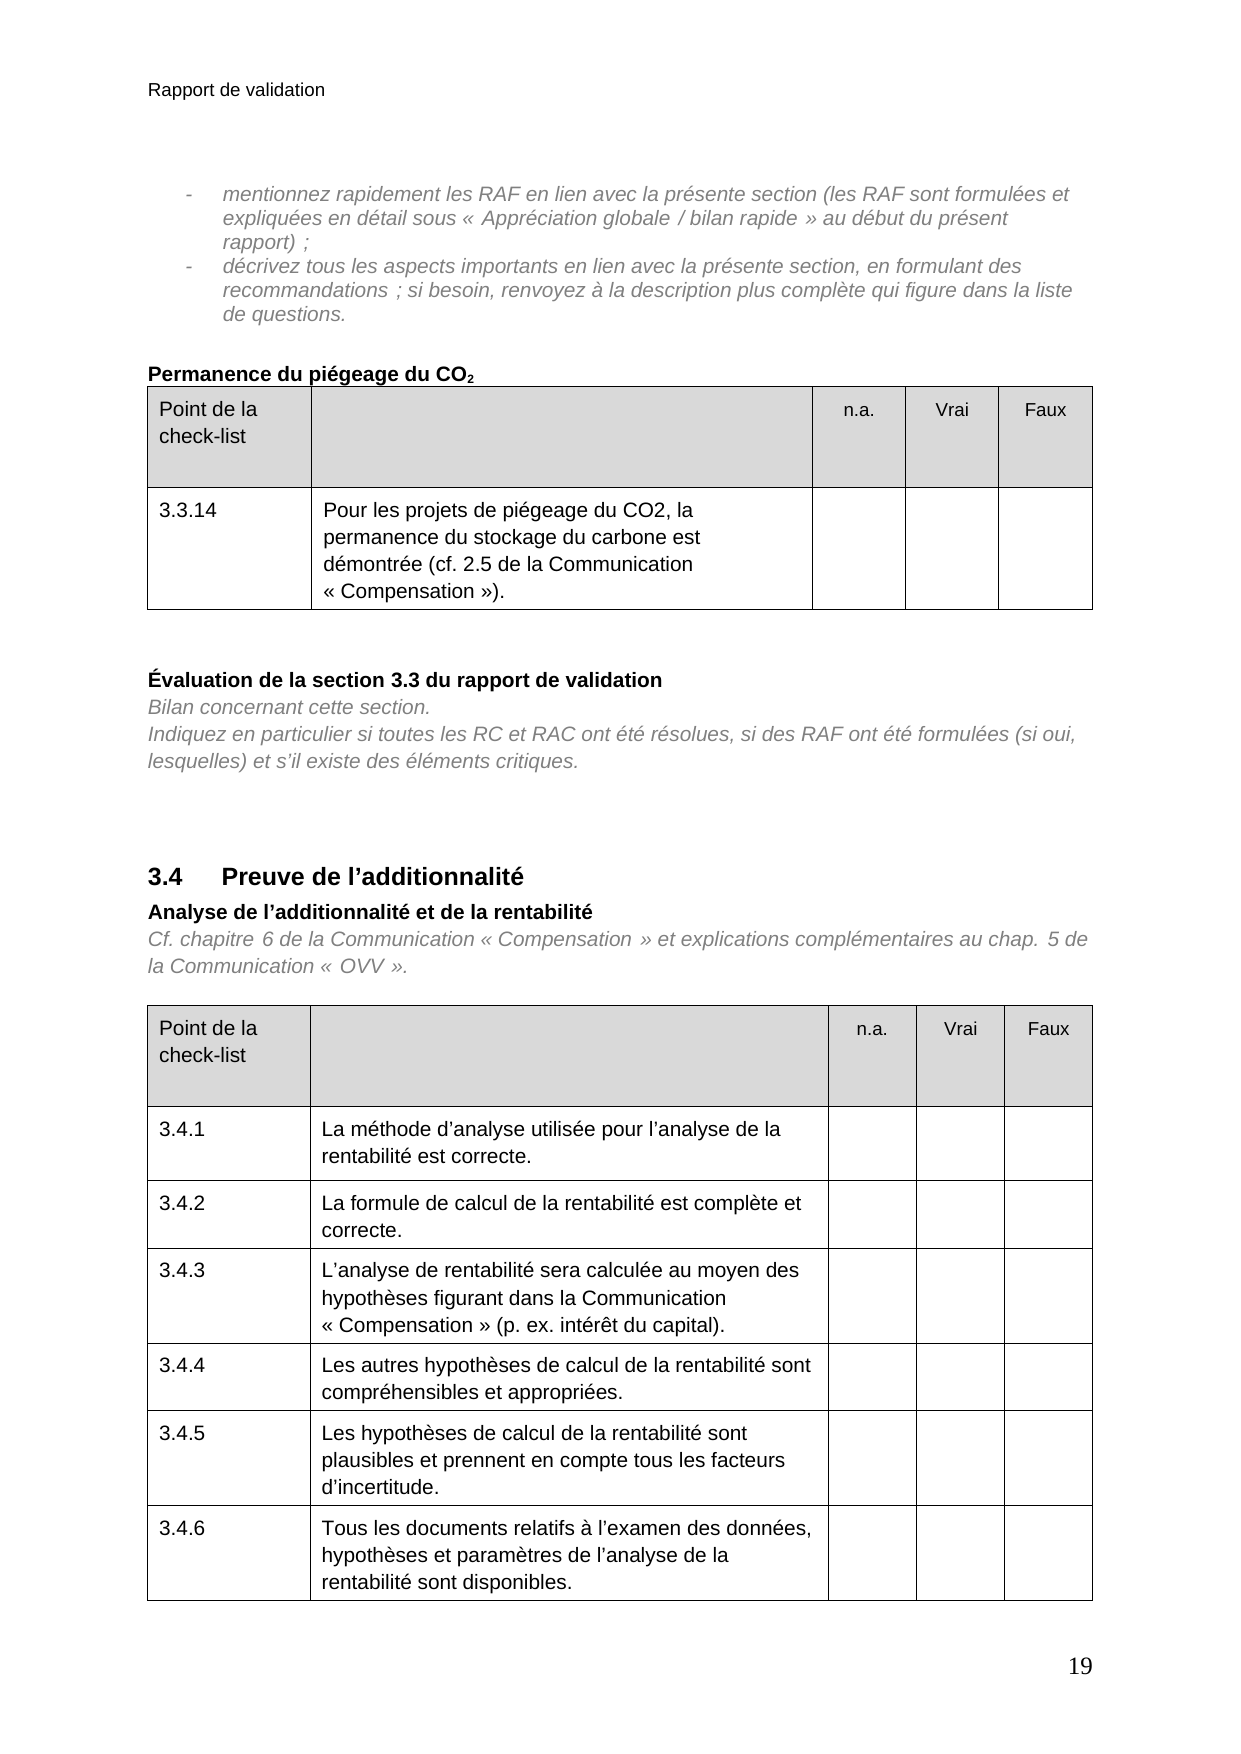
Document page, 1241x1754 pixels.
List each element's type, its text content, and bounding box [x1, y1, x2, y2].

text Cf. chapitre 6 de la Communication « Compensation » et explications complémentaires au chap. 5 de la Communication « OVV ». [148, 924, 1093, 978]
table_cell [829, 1181, 916, 1248]
table_cell Tous les documents relatifs à l’examen des données, hypothèses et paramètres de l’analyse de la rentabilité sont disponibles. [311, 1506, 828, 1600]
table_cell [917, 1344, 1004, 1410]
table_cell Les autres hypothèses de calcul de la rentabilité sont compréhensibles et appropriées. [311, 1344, 828, 1410]
text Analyse de l’additionnalité et de la rentabilité [148, 897, 1093, 924]
table_cell 3.4.5 [148, 1411, 310, 1505]
table_cell La formule de calcul de la rentabilité est complète et correcte. [311, 1181, 828, 1248]
text Indiquez en particulier si toutes les RC et RAC ont été résolues, si des RAF ont été formulées (si oui, lesquelles) et s’il existe des éléments critiques. [148, 718, 1093, 773]
table_cell 3.4.1 [148, 1107, 310, 1180]
table_cell [829, 1506, 916, 1600]
table_cell [1005, 1344, 1092, 1410]
table_cell 3.4.3 [148, 1249, 310, 1343]
table_header [311, 1006, 828, 1106]
table_cell [813, 488, 905, 609]
table_cell [917, 1506, 1004, 1600]
table_cell Les hypothèses de calcul de la rentabilité sont plausibles et prennent en compte tous les facteurs d’incertitude. [311, 1411, 828, 1505]
table_cell [999, 488, 1092, 609]
table_cell [1005, 1506, 1092, 1600]
table_cell [906, 488, 998, 609]
table_header n.a. [813, 387, 905, 487]
table_cell [1005, 1107, 1092, 1180]
table_cell [917, 1181, 1004, 1248]
table_cell 3.3.14 [148, 488, 311, 609]
table_cell [829, 1249, 916, 1343]
table_cell [1005, 1411, 1092, 1505]
subtitle Preuve de l’additionnalité [148, 862, 1093, 891]
table_header Vrai [906, 387, 998, 487]
table_cell [917, 1107, 1004, 1180]
table_cell 3.4.4 [148, 1344, 310, 1410]
text Bilan concernant cette section. [148, 691, 1093, 718]
table_cell Pour les projets de piégeage du CO2, la permanence du stockage du carbone est démontrée (cf. 2.5 de la Communication « Compensation »). [312, 488, 812, 609]
text Évaluation de la section 3.3 du rapport de validation [148, 664, 1093, 691]
table_cell [917, 1249, 1004, 1343]
table_header Faux [999, 387, 1092, 487]
table_cell 3.4.6 [148, 1506, 310, 1600]
text Permanence du piégeage du CO2 [148, 359, 1093, 386]
table_cell [1005, 1181, 1092, 1248]
table_header Vrai [917, 1006, 1004, 1106]
list décrivez tous les aspects importants en lien avec la présente section, en formulant des recommandations ; si besoin, renvoyez à la description plus complète qui figure dans la liste de questions. [185, 254, 1093, 326]
table_cell [829, 1411, 916, 1505]
table_cell La méthode d’analyse utilisée pour l’analyse de la rentabilité est correcte. [311, 1107, 828, 1180]
table_cell [1005, 1249, 1092, 1343]
table_cell [829, 1344, 916, 1410]
table_header Faux [1005, 1006, 1092, 1106]
table_header n.a. [829, 1006, 916, 1106]
table_header Point de la check-list [148, 1006, 310, 1106]
table_header [312, 387, 812, 487]
table_cell L’analyse de rentabilité sera calculée au moyen des hypothèses figurant dans la Communication « Compensation » (p. ex. intérêt du capital). [311, 1249, 828, 1343]
table_cell 3.4.2 [148, 1181, 310, 1248]
table_header Point de la check-list [148, 387, 311, 487]
table_cell [829, 1107, 916, 1180]
table_cell [917, 1411, 1004, 1505]
list mentionnez rapidement les RAF en lien avec la présente section (les RAF sont formulées et expliquées en détail sous « Appréciation globale / bilan rapide » au début du présent rapport) ; [185, 182, 1093, 254]
